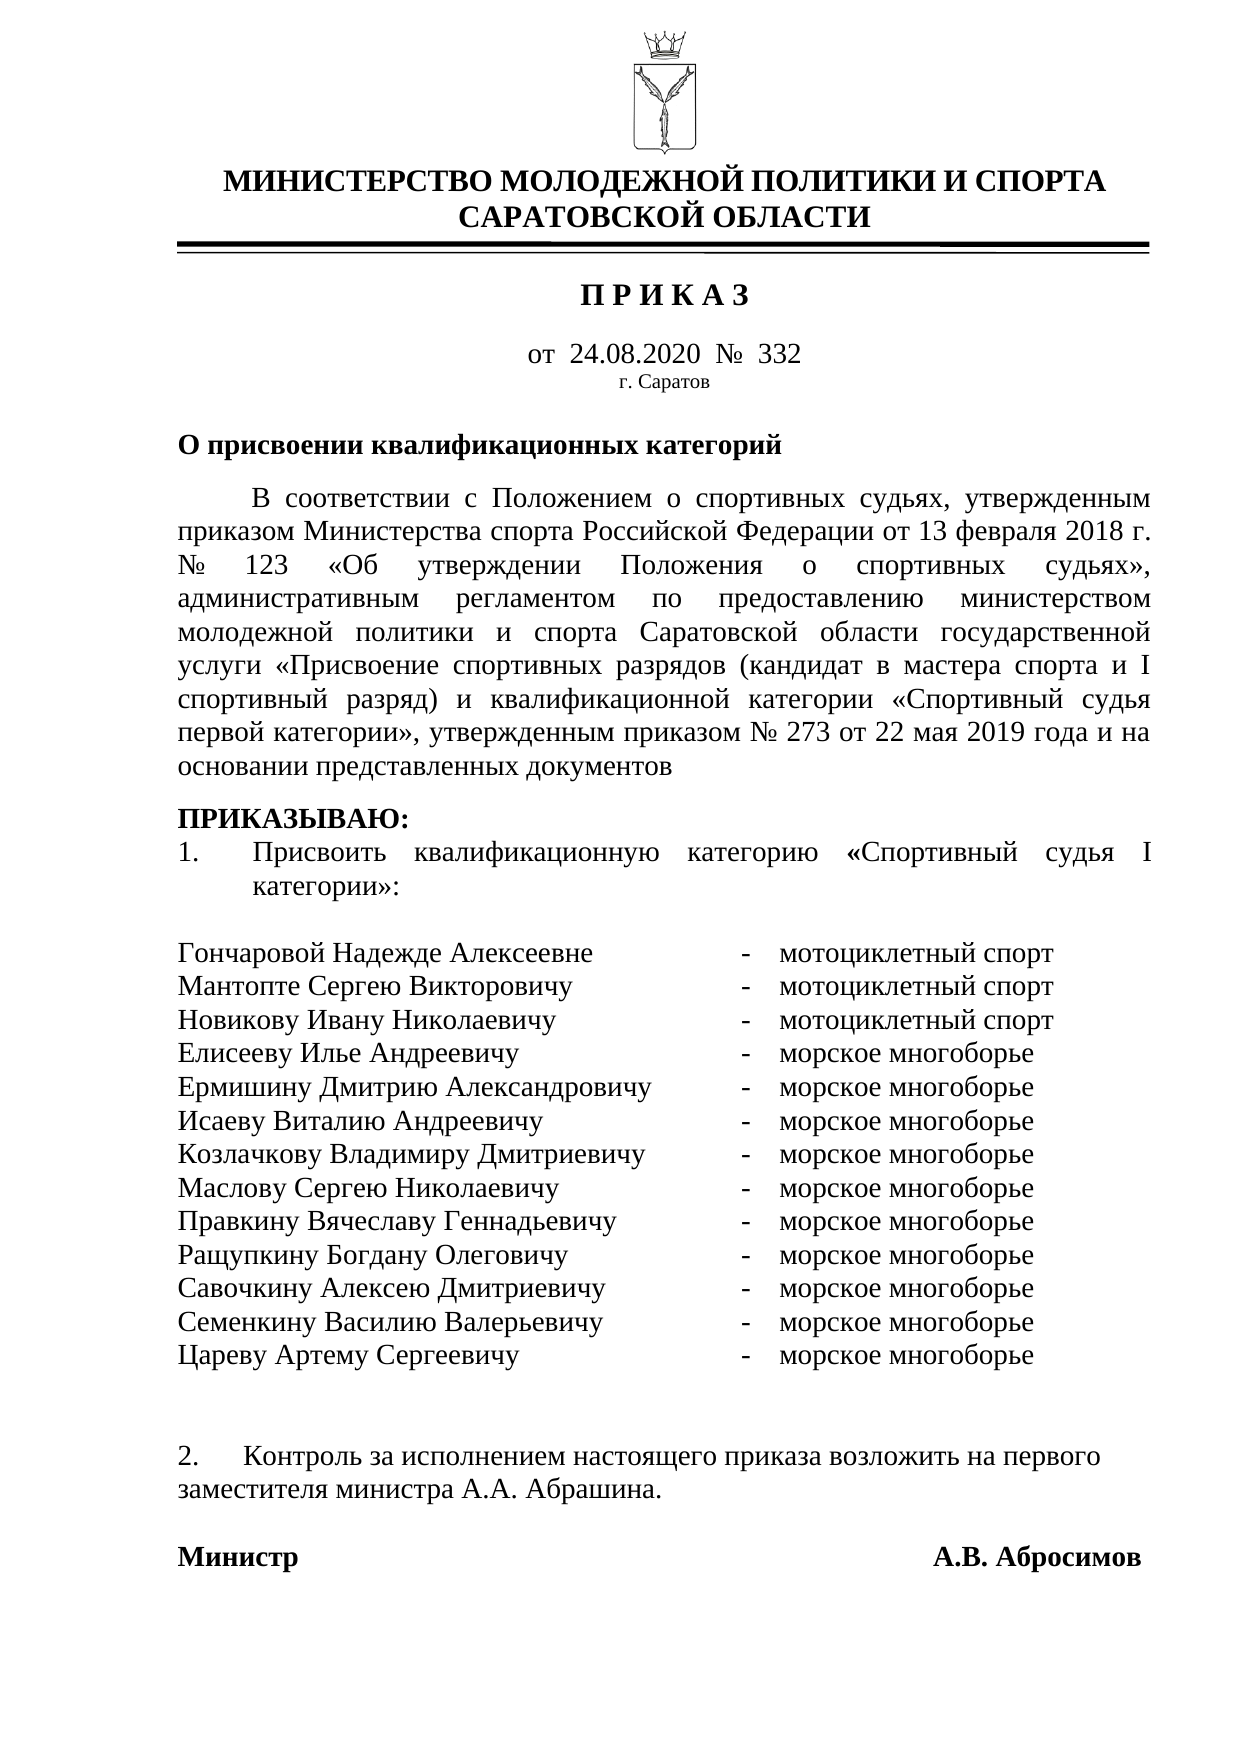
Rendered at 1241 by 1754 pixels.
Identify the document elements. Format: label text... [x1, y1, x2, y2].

list Присвоить квалификационную категорию «Спортивный судья I категории»: [177, 834, 1152, 901]
table_cell морское многоборье [768, 1170, 1163, 1203]
table_cell - [724, 1170, 768, 1203]
table_cell - [724, 1304, 768, 1337]
table_cell - [724, 1237, 768, 1270]
table_header мотоциклетный спорт [768, 935, 1163, 968]
table_cell морское многоборье [768, 1304, 1163, 1337]
table_cell Правкину Вячеславу Геннадьевичу [166, 1203, 723, 1237]
table_cell Ращупкину Богдану Олеговичу [166, 1237, 723, 1270]
table_cell морское многоборье [768, 1036, 1163, 1069]
table_cell морское многоборье [768, 1203, 1163, 1237]
table_cell - [724, 1002, 768, 1036]
table_cell - [724, 1036, 768, 1069]
table_cell Цареву Артему Сергеевичу [166, 1338, 723, 1371]
picture [632, 29, 697, 156]
table_cell - [724, 1270, 768, 1304]
table_header - [724, 935, 768, 968]
text Министр А.В. Абросимов [177, 1539, 1152, 1572]
table_cell - [724, 1136, 768, 1170]
table_cell Козлачкову Владимиру Дмитриевичу [166, 1136, 723, 1170]
text О присвоении квалификационных категорий [177, 427, 1198, 461]
table_cell Мантопте Сергею Викторовичу [166, 969, 723, 1002]
text г. Саратов [177, 369, 1152, 393]
table_cell - [724, 1069, 768, 1103]
table_cell Елисееву Илье Андреевичу [166, 1036, 723, 1069]
table_cell Маслову Сергею Николаевичу [166, 1170, 723, 1203]
text П Р И К А З [177, 276, 1152, 312]
table_cell морское многоборье [768, 1069, 1163, 1103]
table_cell - [724, 1203, 768, 1237]
text В соответствии с Положением о спортивных судьях, утвержденным приказом Министерства спорта Российской Федерации от 13 февраля 2018 г. № 123 «Об утверждении Положения о спортивных судьях», административным регламентом по предоставлению министерством молодежной политики и спорта Саратовской области государственной услуги «Присвоение спортивных разрядов (кандидат в мастера спорта и I спортивный разряд) и квалификационной категории «Спортивный судья первой категории», утвержденным приказом № 273 от 22 мая 2019 года и на основании представленных документов [177, 480, 1152, 782]
table_cell мотоциклетный спорт [768, 1002, 1163, 1036]
text 2. Контроль за исполнением настоящего приказа возложить на первого заместителя министра А.А. Абрашина. [177, 1438, 1152, 1505]
table_cell - [724, 969, 768, 1002]
table_cell - [724, 1338, 768, 1371]
table_cell морское многоборье [768, 1237, 1163, 1270]
table_cell морское многоборье [768, 1136, 1163, 1170]
table_cell Исаеву Виталию Андреевичу [166, 1103, 723, 1136]
table_cell Савочкину Алексею Дмитриевичу [166, 1270, 723, 1304]
table_cell морское многоборье [768, 1103, 1163, 1136]
text от 24.08.2020 № 332 [177, 336, 1152, 369]
table_cell морское многоборье [768, 1270, 1163, 1304]
table_cell - [724, 1103, 768, 1136]
table_cell Ермишину Дмитрию Александровичу [166, 1069, 723, 1103]
table_header Гончаровой Надежде Алексеевне [166, 935, 723, 968]
table_cell Новикову Ивану Николаевичу [166, 1002, 723, 1036]
table_cell морское многоборье [768, 1338, 1163, 1371]
table_cell мотоциклетный спорт [768, 969, 1163, 1002]
table_cell Семенкину Василию Валерьевичу [166, 1304, 723, 1337]
text ПРИКАЗЫВАЮ: [177, 801, 1198, 834]
text МИНИСТЕРСТВО МОЛОДЕЖНОЙ ПОЛИТИКИ И СПОРТА САРАТОВСКОЙ ОБЛАСТИ [177, 163, 1152, 234]
